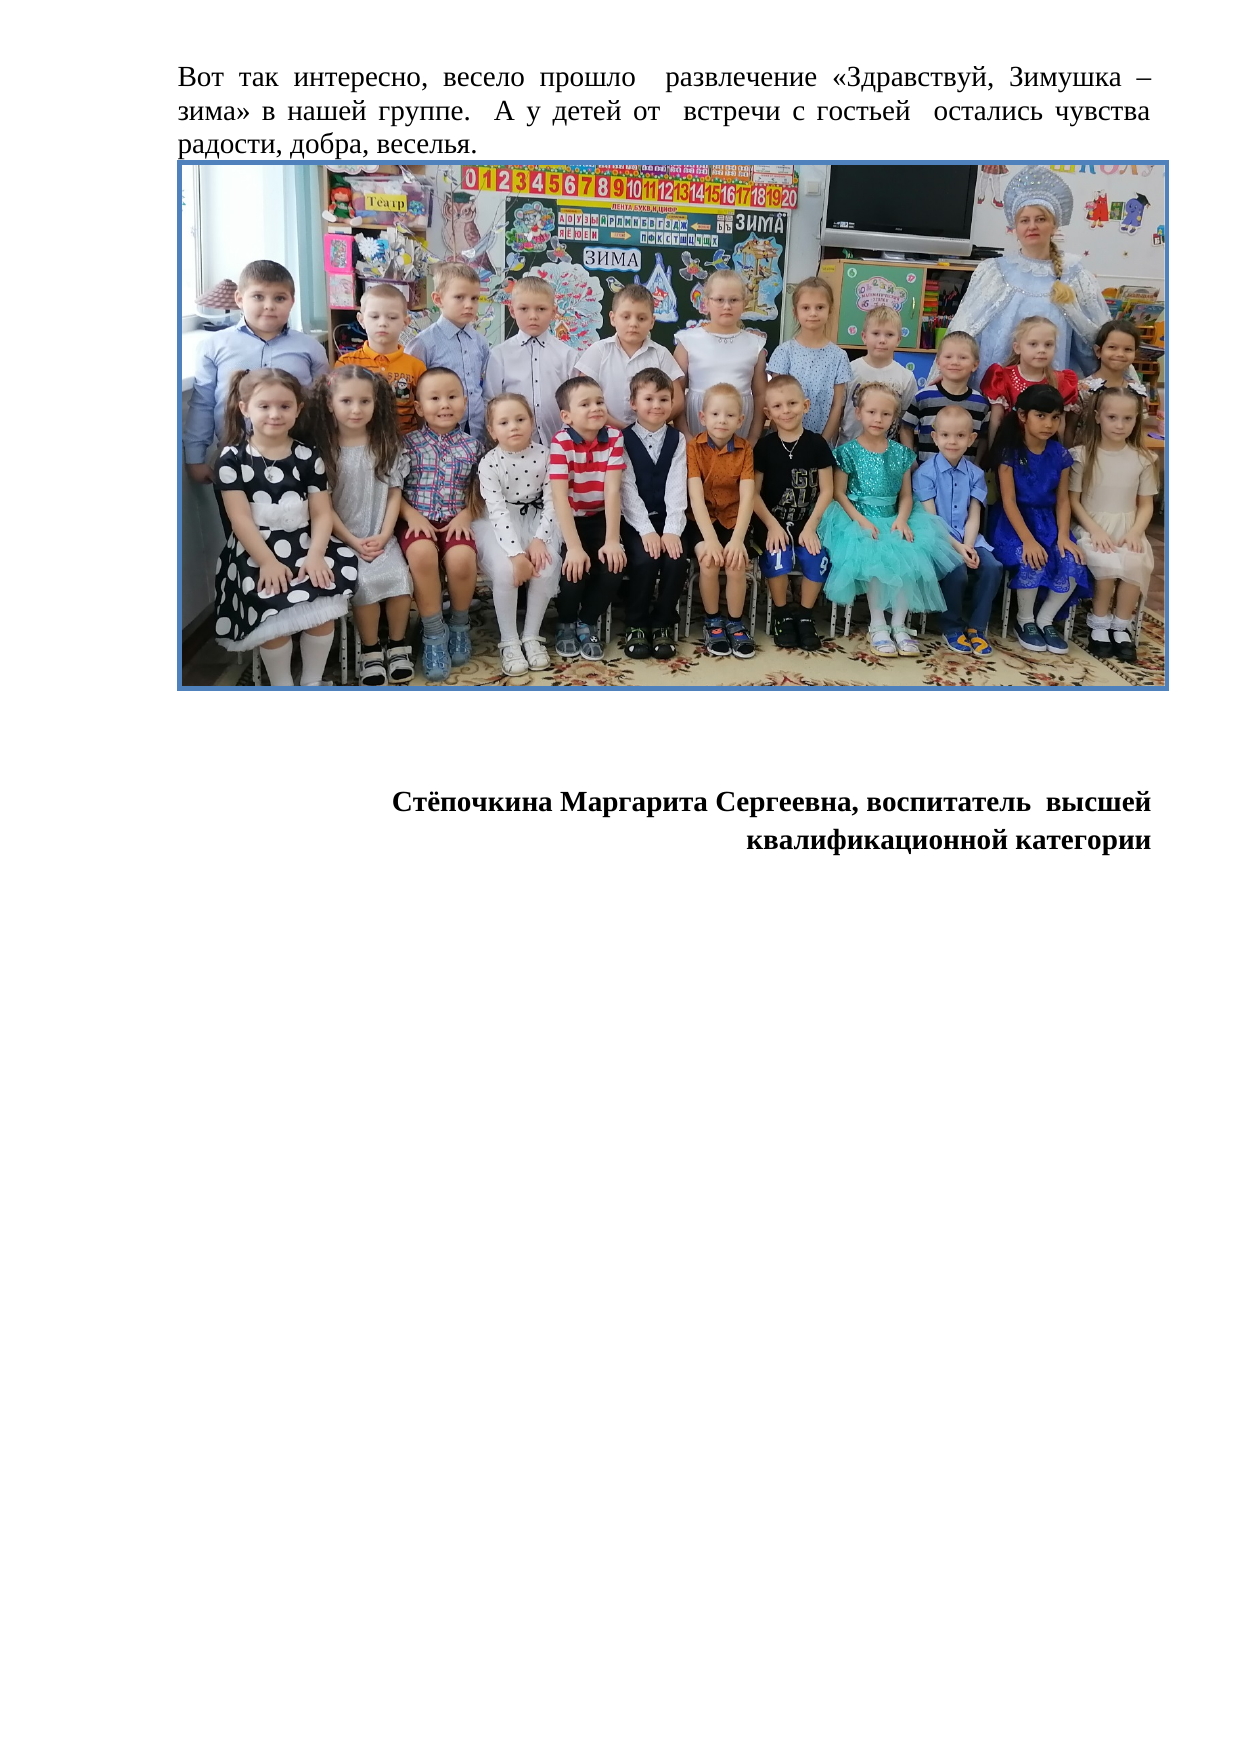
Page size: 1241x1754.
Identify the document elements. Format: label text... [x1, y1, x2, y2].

picture [182, 165, 1165, 686]
text Стёпочкина Маргарита Сергеевна, воспитатель высшей квалификационной категории [177, 784, 1152, 856]
text Вот так интересно, весело прошло развлечение «Здравствуй, Зимушка – зима» в нашей группе. А у детей от встречи с гостьей остались чувства радости, добра, веселья. [177, 59, 1152, 160]
